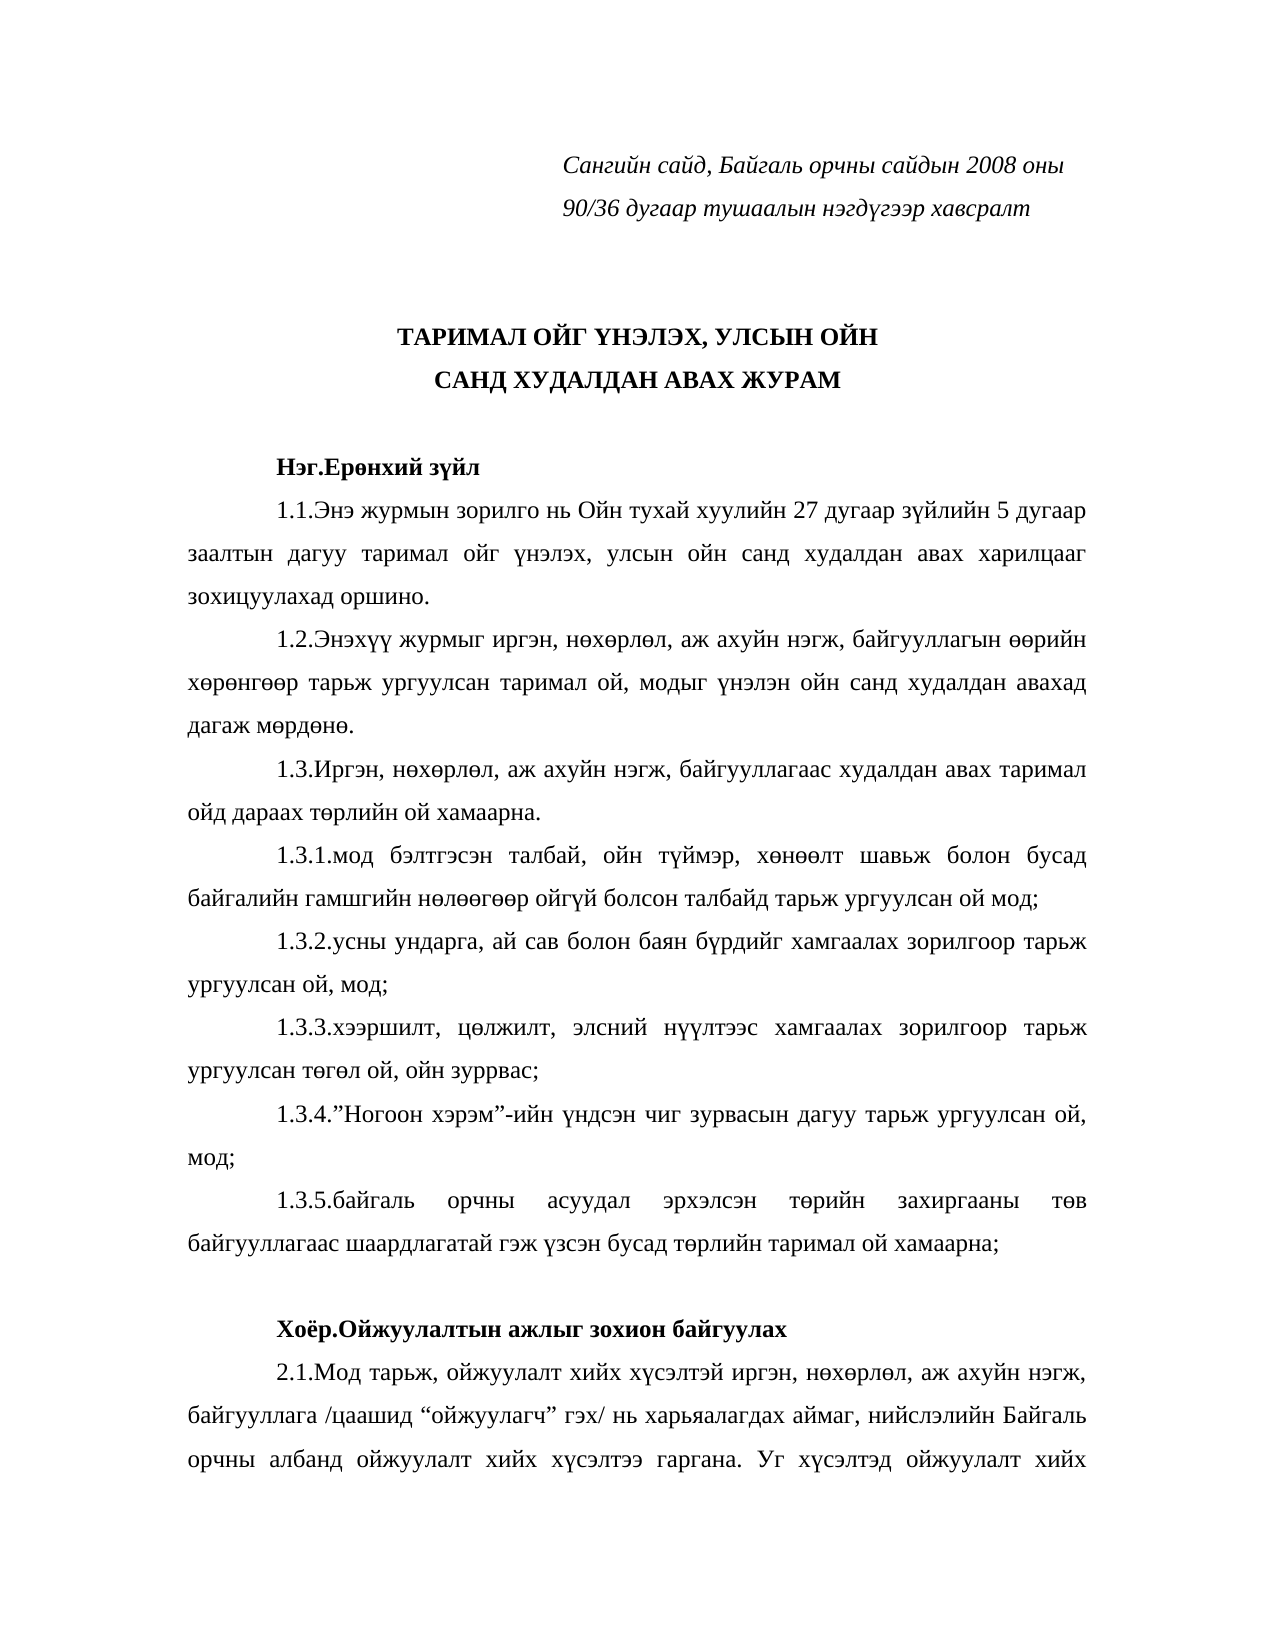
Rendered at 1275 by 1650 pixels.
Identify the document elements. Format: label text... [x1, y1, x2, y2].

text 1.3.1.мод бэлтгэсэн талбай, ойн түймэр, хөнөөлт шавьж болон бусад байгалийн гамшгийн нөлөөгөөр ойгүй болсон талбайд тарьж ургуулсан ой мод; [187, 840, 1087, 912]
text 1.3.4.”Ногоон хэрэм”-ийн үндсэн чиг зурвасын дагуу тарьж ургуулсан ой, мод; [187, 1099, 1087, 1171]
text 90/36 дугаар тушаалын нэгдүгээр хавсралт [562, 193, 1087, 222]
text 1.3.Иргэн, нөхөрлөл, аж ахуйн нэгж, байгууллагаас худалдан авах таримал ойд дараах төрлийн ой хамаарна. [187, 754, 1087, 826]
text САНД ХУДАЛДАН АВАХ ЖУРАМ [187, 366, 1087, 394]
text 1.3.3.хээршилт, цөлжилт, элсний нүүлтээс хамгаалах зорилгоор тарьж ургуулсан төгөл ой, ойн зуррвас; [187, 1012, 1087, 1084]
text Нэг.Ерөнхий зүйл [187, 452, 1087, 481]
text Хоёр.Ойжуулалтын ажлыг зохион байгуулах [187, 1314, 1087, 1343]
text 1.1.Энэ журмын зорилго нь Ойн тухай хуулийн 27 дугаар зүйлийн 5 дугаар заалтын дагуу таримал ойг үнэлэх, улсын ойн санд худалдан авах харилцааг зохицуулахад оршино. [187, 495, 1087, 610]
text 1.3.5.байгаль орчны асуудал эрхэлсэн төрийн захиргааны төв байгууллагаас шаардлагатай гэж үзсэн бусад төрлийн таримал ой хамаарна; [187, 1185, 1087, 1257]
text 1.3.2.усны ундарга, ай сав болон баян бүрдийг хамгаалах зорилгоор тарьж ургуулсан ой, мод; [187, 926, 1087, 998]
text Сангийн сайд, Байгаль орчны сайдын 2008 оны [562, 150, 1087, 179]
text 1.2.Энэхүү журмыг иргэн, нөхөрлөл, аж ахуйн нэгж, байгууллагын өөрийн хөрөнгөөр тарьж ургуулсан таримал ой, модыг үнэлэн ойн санд худалдан авахад дагаж мөрдөнө. [187, 624, 1087, 739]
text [187, 1357, 1087, 1472]
text ТАРИМАЛ ОЙГ ҮНЭЛЭХ, УЛСЫН ОЙН [187, 322, 1087, 351]
